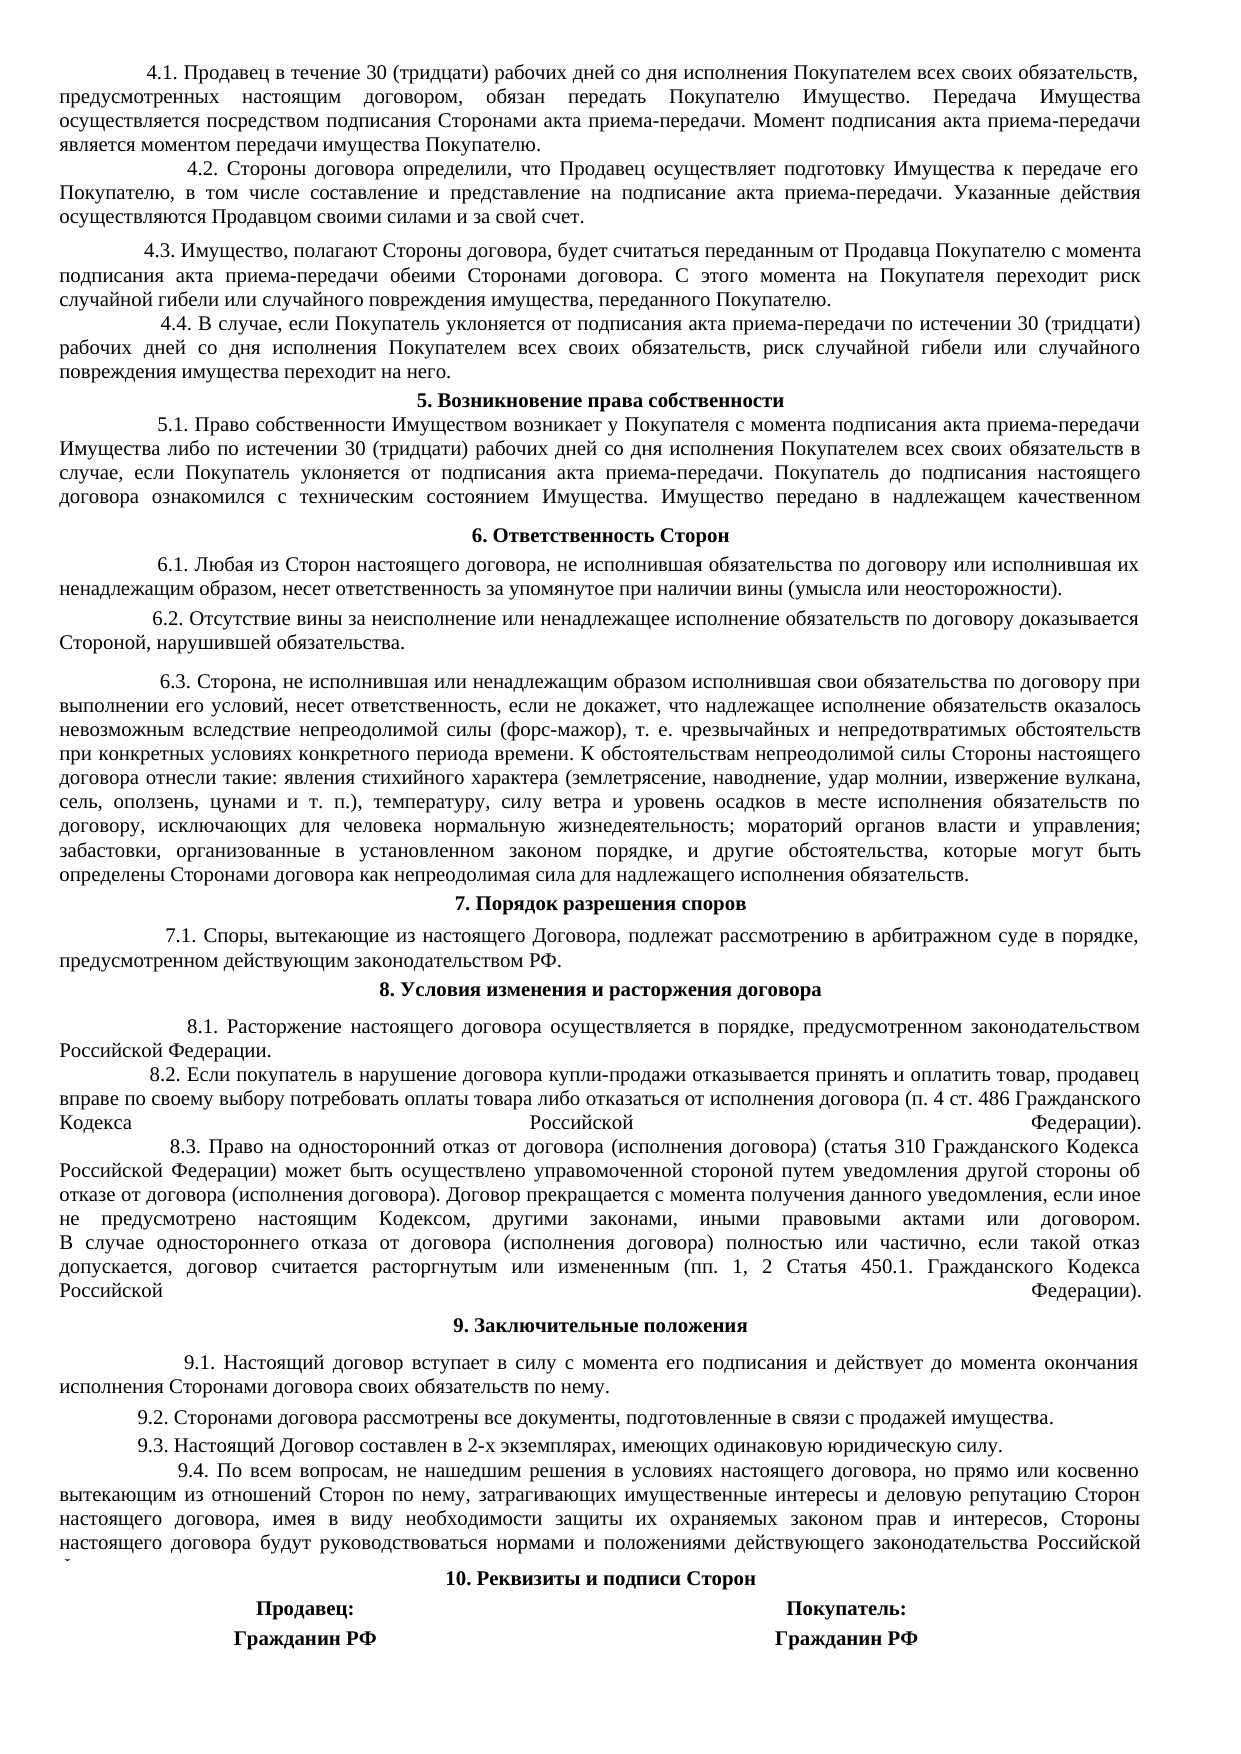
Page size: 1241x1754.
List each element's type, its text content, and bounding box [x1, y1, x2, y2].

table_cell 4.4. В случае, если Покупатель уклоняется от подписания акта приема-передачи по истечении 30 (тридцати) рабочих дней со дня исполнения Покупателем всех своих обязательств, риск случайной гибели или случайного повреждения имущества переходит на него. [59, 311, 1142, 382]
table_cell 8.1. Расторжение настоящего договора осуществляется в порядке, предусмотренном законодательством Российской Федерации. [59, 1001, 1142, 1062]
table_cell 8.3. Право на односторонний отказ от договора (исполнения договора) (статья 310 Гражданского Кодекса Российской Федерации) может быть осуществлено управомоченной стороной путем уведомления другой стороны об отказе от договора (исполнения договора). Договор прекращается с момента получения данного уведомления, если иное не предусмотрено настоящим Кодексом, другими законами, иными правовыми актами или договором. В случае одностороннего отказа от договора (исполнения договора) полностью или частично, если такой отказ допускается, договор считается расторгнутым или измененным (пп. 1, 2 Статья 450.1. Гражданского Кодекса Российской Федерации). [59, 1134, 1142, 1307]
table_cell 6. Ответственность Сторон [59, 517, 1142, 547]
table_cell 7.1. Споры, вытекающие из настоящего Договора, подлежат рассмотрению в арбитражном суде в порядке, предусмотренном действующим законодательством РФ. [59, 915, 1142, 972]
table_cell 9.3. Настоящий Договор составлен в 2-х экземплярах, имеющих одинаковую юридическую силу. [59, 1429, 1142, 1457]
table_cell 7. Порядок разрешения споров [59, 886, 1142, 915]
table_cell 4.1. Продавец в течение 30 (тридцати) рабочих дней со дня исполнения Покупателем всех своих обязательств, предусмотренных настоящим договором, обязан передать Покупателю Имущество. Передача Имущества осуществляется посредством подписания Сторонами акта приема-передачи. Момент подписания акта приема-передачи является моментом передачи имущества Покупателю. [59, 59, 1142, 156]
table_cell 9.2. Сторонами договора рассмотрены все документы, подготовленные в связи с продажей имущества. [59, 1398, 1142, 1429]
table_cell 4.3. Имущество, полагают Стороны договора, будет считаться переданным от Продавца Покупателю с момента подписания акта приема-передачи обеими Сторонами договора. С этого момента на Покупателя переходит риск случайной гибели или случайного повреждения имущества, переданного Покупателю. [59, 228, 1142, 311]
table_cell 6.3. Сторона, не исполнившая или ненадлежащим образом исполнившая свои обязательства по договору при выполнении его условий, несет ответственность, если не докажет, что надлежащее исполнение обязательств оказалось невозможным вследствие непреодолимой силы (форс-мажор), т. е. чрезвычайных и непредотвратимых обстоятельств при конкретных условиях конкретного периода времени. К обстоятельствам непреодолимой силы Стороны настоящего договора отнесли такие: явления стихийного характера (землетрясение, наводнение, удар молнии, извержение вулкана, сель, оползень, цунами и т. п.), температуру, силу ветра и уровень осадков в месте исполнения обязательств по договору, исключающих для человека нормальную жизнедеятельность; мораторий органов власти и управления; забастовки, организованные в установленном законом порядке, и другие обстоятельства, которые могут быть определены Сторонами договора как непреодолимая сила для надлежащего исполнения обязательств. [59, 654, 1142, 886]
table_cell 8. Условия изменения и расторжения договора [59, 972, 1142, 1001]
table_cell 10. Реквизиты и подписи Сторон [59, 1561, 1142, 1590]
table_cell 4.2. Стороны договора определили, что Продавец осуществляет подготовку Имущества к передаче его Покупателю, в том числе составление и представление на подписание акта приема-передачи. Указанные действия осуществляются Продавцом своими силами и за свой счет. [59, 156, 1142, 228]
table_cell Гражданин РФ [551, 1620, 1142, 1650]
table_cell Покупатель: [551, 1590, 1142, 1620]
table_cell 6.1. Любая из Сторон настоящего договора, не исполнившая обязательства по договору или исполнившая их ненадлежащим образом, несет ответственность за упомянутое при наличии вины (умысла или неосторожности). [59, 547, 1142, 600]
table_cell 8.2. Если покупатель в нарушение договора купли-продажи отказывается принять и оплатить товар, продавец вправе по своему выбору потребовать оплаты товара либо отказаться от исполнения договора (п. 4 ст. 486 Гражданского Кодекса Российской Федерации). [59, 1062, 1142, 1134]
table_cell Продавец: [59, 1590, 551, 1620]
table_cell 6.2. Отсутствие вины за неисполнение или ненадлежащее исполнение обязательств по договору доказывается Стороной, нарушившей обязательства. [59, 600, 1142, 654]
table_cell 5.1. Право собственности Имуществом возникает у Покупателя с момента подписания акта приема-передачи Имущества либо по истечении 30 (тридцати) рабочих дней со дня исполнения Покупателем всех своих обязательств в случае, если Покупатель уклоняется от подписания акта приема-передачи. Покупатель до подписания настоящего договора ознакомился с техническим состоянием Имущества. Имущество передано в надлежащем качественном состоянии. [59, 412, 1142, 517]
table_cell 9.1. Настоящий договор вступает в силу с момента его подписания и действует до момента окончания исполнения Сторонами договора своих обязательств по нему. [59, 1337, 1142, 1398]
table_cell 9. Заключительные положения [59, 1308, 1142, 1337]
table_cell Гражданин РФ [59, 1620, 551, 1650]
table_cell 5. Возникновение права собственности [59, 383, 1142, 412]
table_cell 9.4. По всем вопросам, не нашедшим решения в условиях настоящего договора, но прямо или косвенно вытекающим из отношений Сторон по нему, затрагивающих имущественные интересы и деловую репутацию Сторон настоящего договора, имея в виду необходимости защиты их охраняемых законом прав и интересов, Стороны настоящего договора будут руководствоваться нормами и положениями действующего законодательства Российской Федерации. [59, 1458, 1142, 1561]
